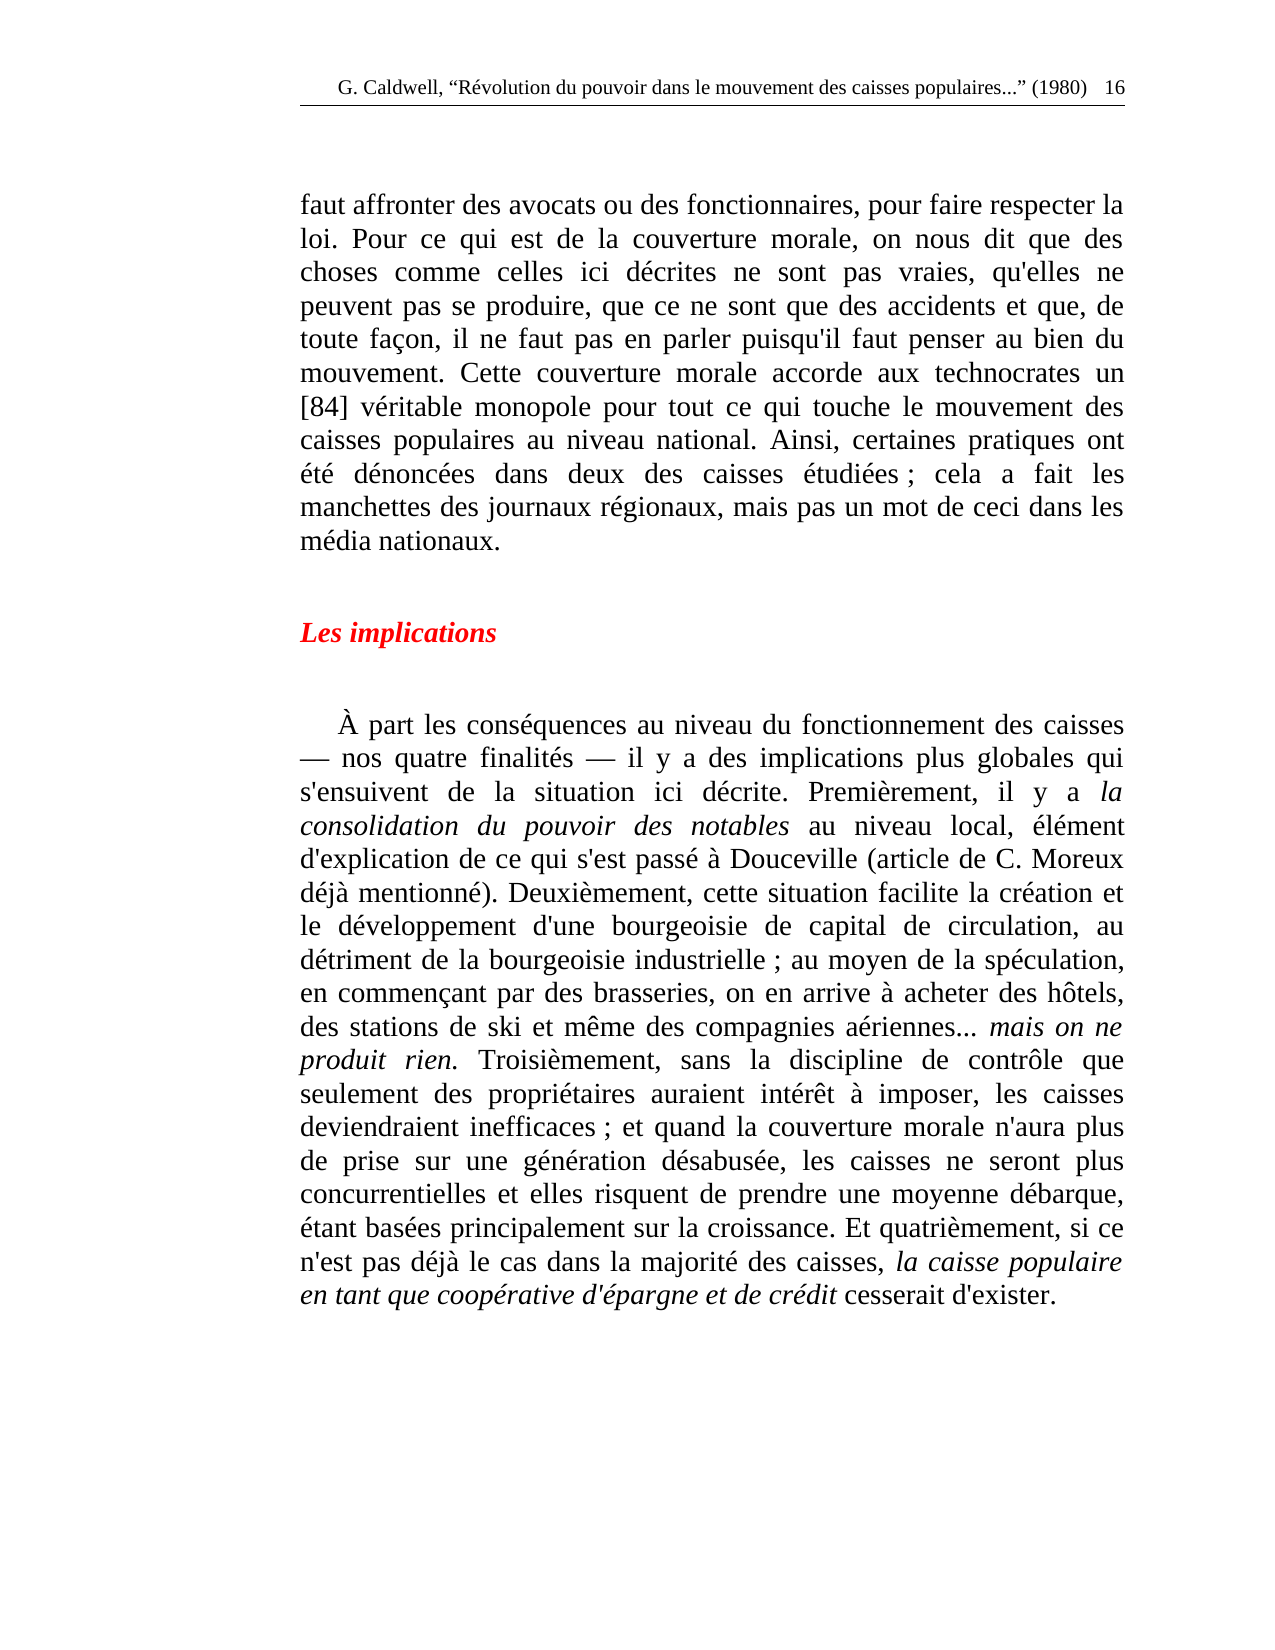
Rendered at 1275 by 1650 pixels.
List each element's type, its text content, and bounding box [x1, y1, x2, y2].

text Les implications [300, 615, 1125, 648]
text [300, 187, 1125, 556]
text À part les conséquences au niveau du fonctionnement des caisses — nos quatre finalités — il y a des implications plus globales qui s'ensuivent de la situation ici décrite. Premièrement, il y a la consolidation du pouvoir des notables au niveau local, élément d'explication de ce qui s'est passé à Douceville (article de C. Moreux déjà mentionné). Deuxièmement, cette situation facilite la création et le développement d'une bourgeoisie de capital de circulation, au détriment de la bourgeoisie industrielle ; au moyen de la spéculation, en commençant par des brasseries, on en arrive à acheter des hôtels, des stations de ski et même des compagnies aériennes... mais on ne produit rien. Troisièmement, sans la discipline de contrôle que seulement des propriétaires auraient intérêt à imposer, les caisses deviendraient inefficaces ; et quand la couverture morale n'aura plus de prise sur une génération désabusée, les caisses ne seront plus concurrentielles et elles risquent de prendre une moyenne débarque, étant basées principalement sur la croissance. Et quatrièmement, si ce n'est pas déjà le cas dans la majorité des caisses, la caisse populaire en tant que coopérative d'épargne et de crédit cesserait d'exister. [300, 707, 1125, 1311]
